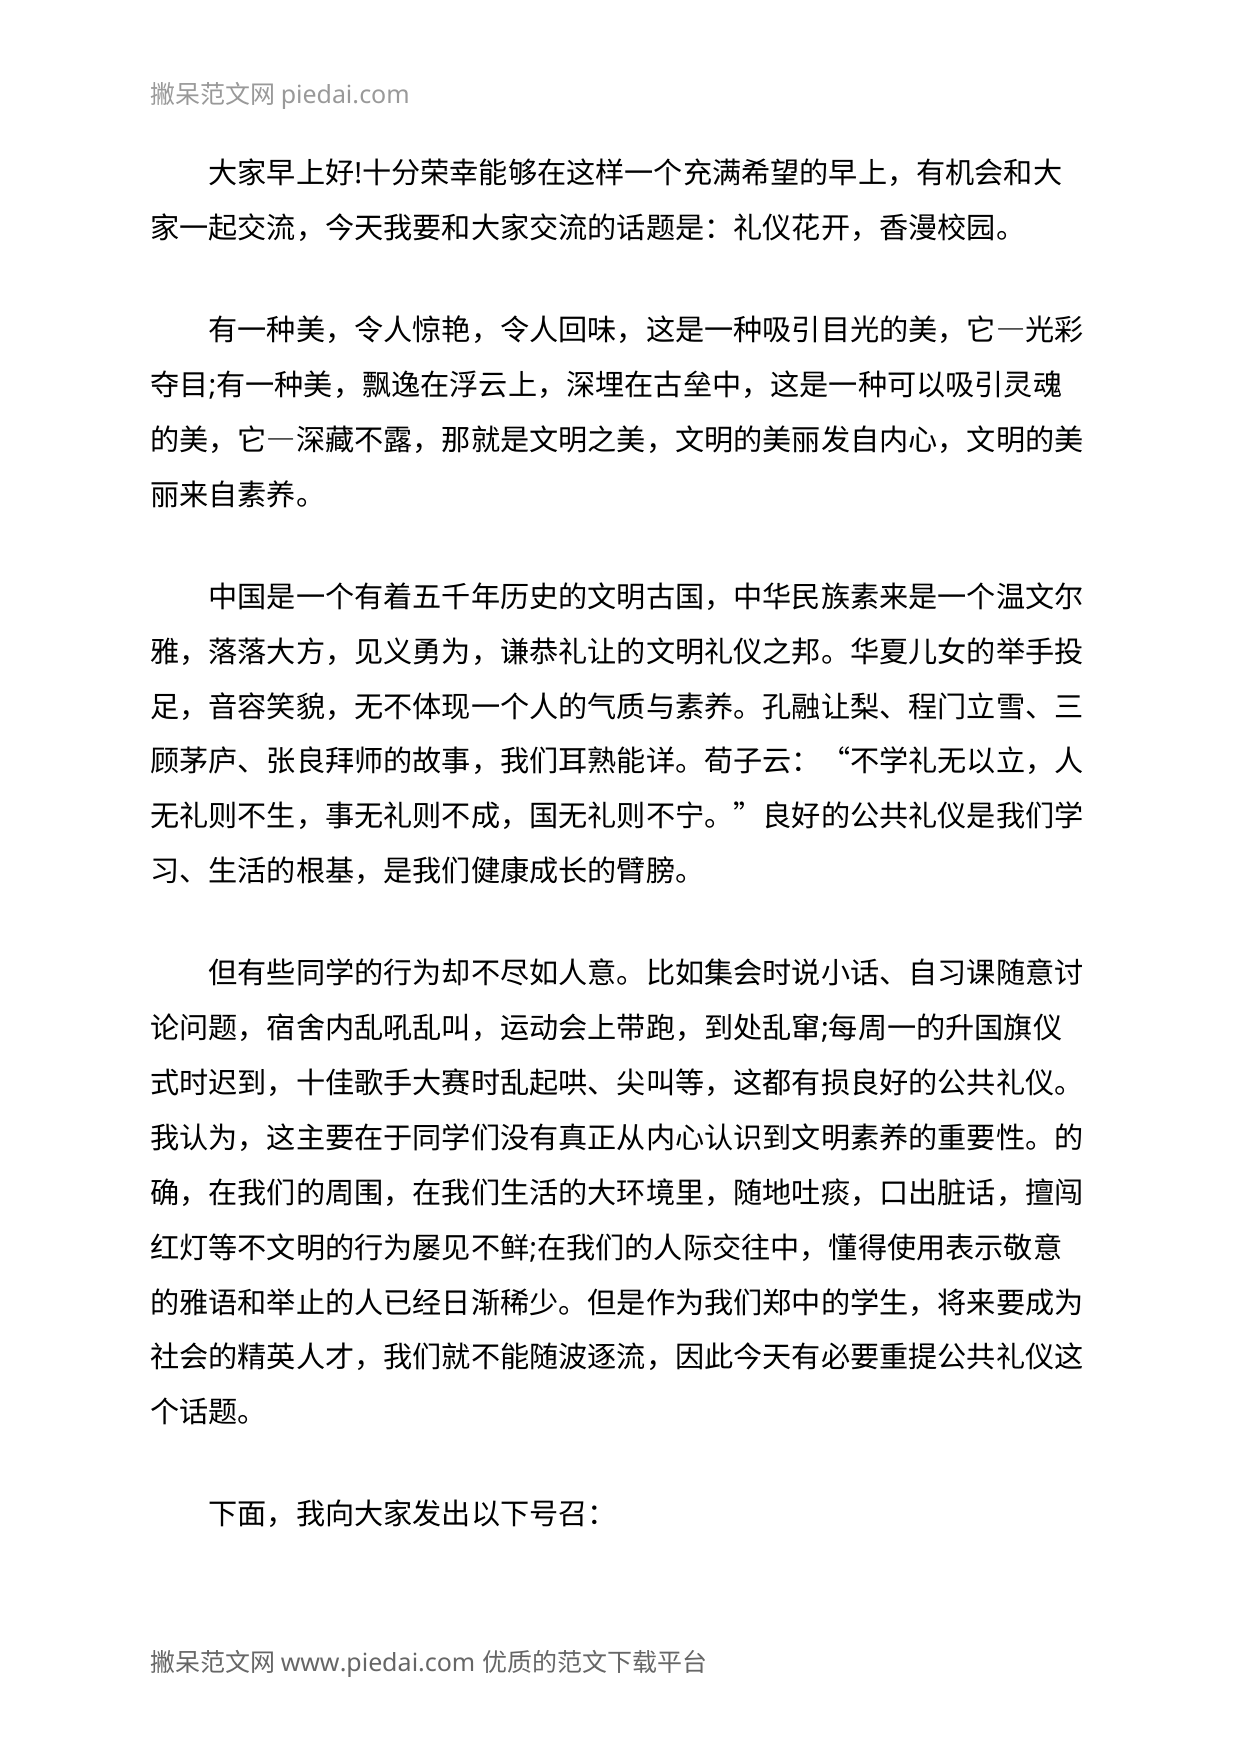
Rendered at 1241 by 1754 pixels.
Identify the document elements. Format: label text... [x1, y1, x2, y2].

text 下面，我向大家发出以下号召： [150, 1491, 1090, 1533]
text 中国是一个有着五千年历史的文明古国，中华民族素来是一个温文尔雅，落落大方，见义勇为，谦恭礼让的文明礼仪之邦。华夏儿女的举手投足，音容笑貌，无不体现一个人的气质与素养。孔融让梨、程门立雪、三顾茅庐、张良拜师的故事，我们耳熟能详。荀子云：“不学礼无以立，人无礼则不生，事无礼则不成，国无礼则不宁。”良好的公共礼仪是我们学习、生活的根基，是我们健康成长的臂膀。 [150, 573, 1090, 890]
text 有一种美，令人惊艳，令人回味，这是一种吸引目光的美，它—光彩夺目;有一种美，飘逸在浮云上，深埋在古垒中，这是一种可以吸引灵魂的美，它—深藏不露，那就是文明之美，文明的美丽发自内心，文明的美丽来自素养。 [150, 307, 1090, 514]
text 大家早上好!十分荣幸能够在这样一个充满希望的早上，有机会和大家一起交流，今天我要和大家交流的话题是：礼仪花开，香漫校园。 [150, 150, 1090, 247]
text 但有些同学的行为却不尽如人意。比如集会时说小话、自习课随意讨论问题，宿舍内乱吼乱叫，运动会上带跑，到处乱窜;每周一的升国旗仪式时迟到，十佳歌手大赛时乱起哄、尖叫等，这都有损良好的公共礼仪。我认为，这主要在于同学们没有真正从内心认识到文明素养的重要性。的确，在我们的周围，在我们生活的大环境里，随地吐痰，口出脏话，擅闯红灯等不文明的行为屡见不鲜;在我们的人际交往中，懂得使用表示敬意的雅语和举止的人已经日渐稀少。但是作为我们郑中的学生，将来要成为社会的精英人才，我们就不能随波逐流，因此今天有必要重提公共礼仪这个话题。 [150, 949, 1090, 1431]
